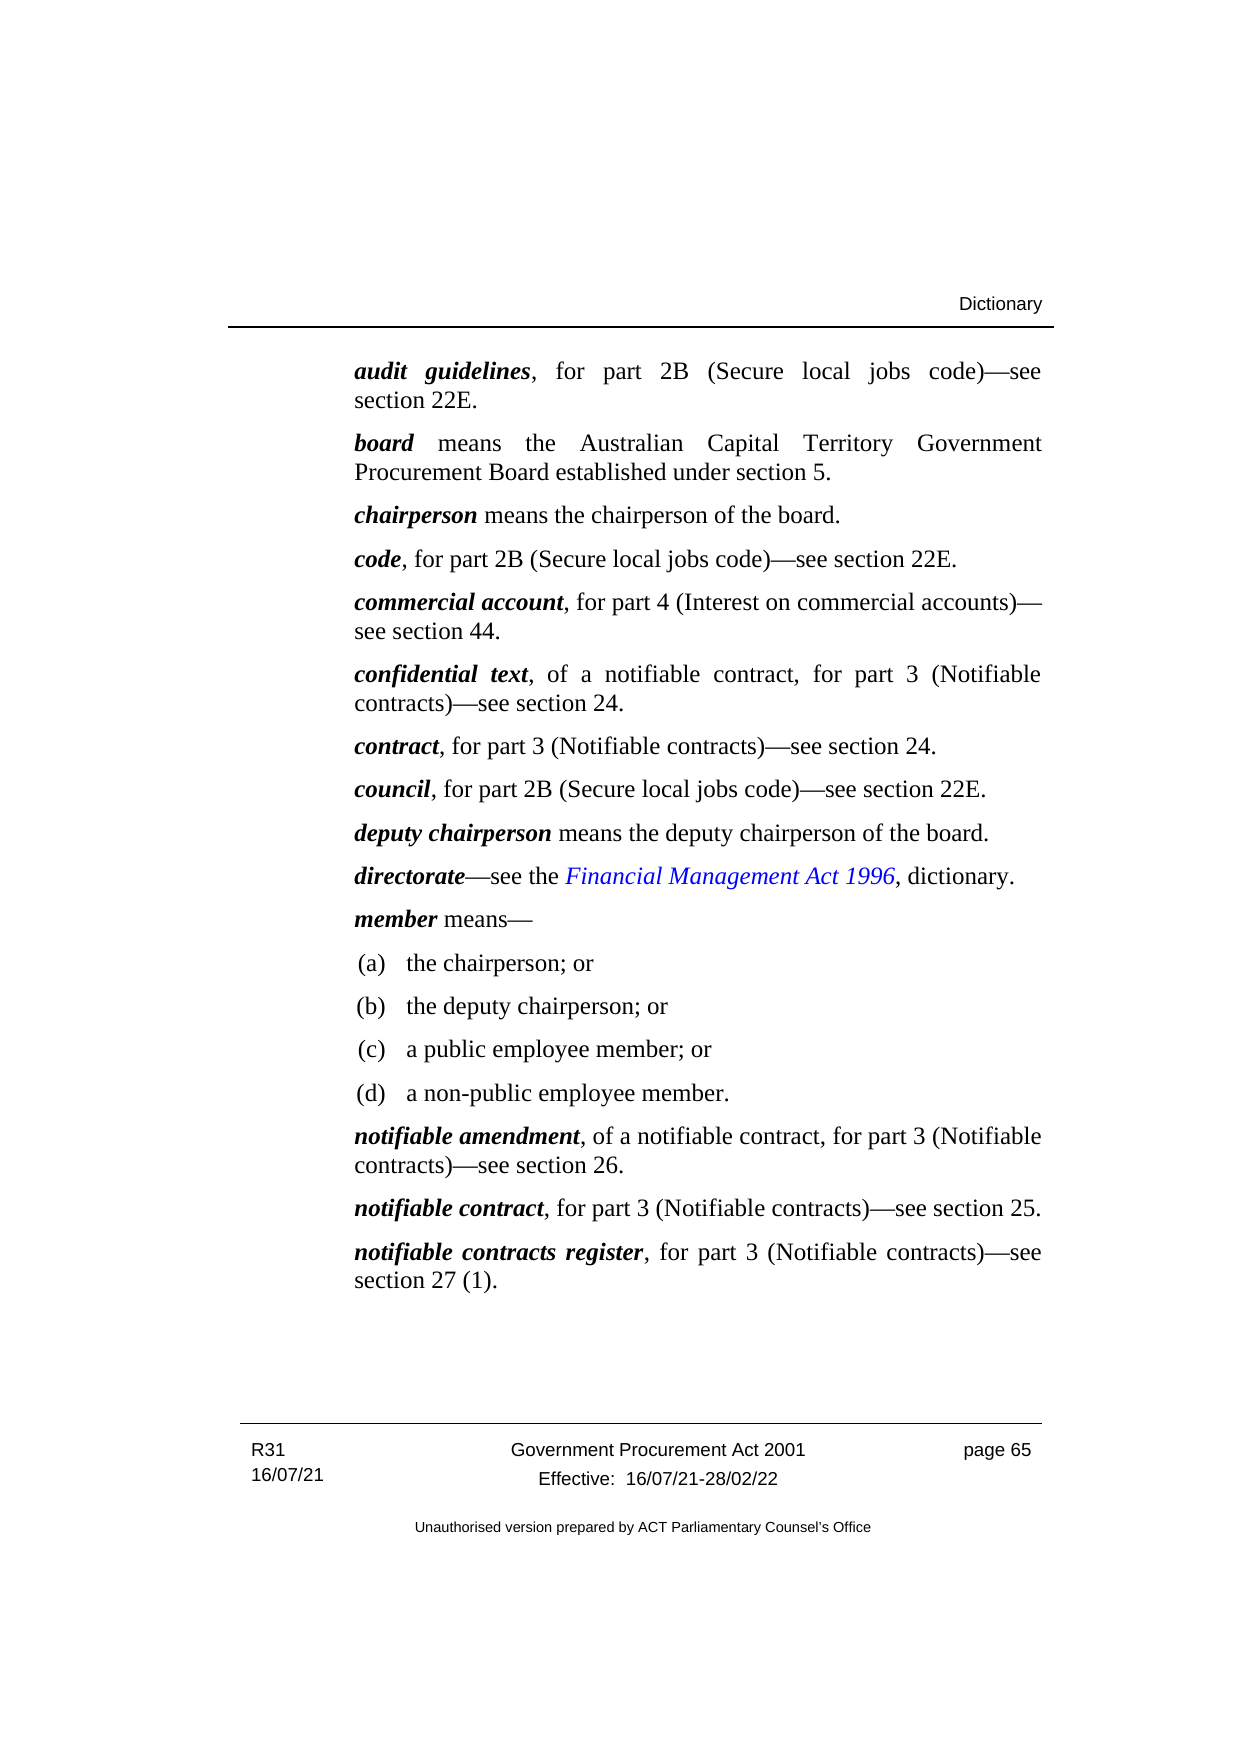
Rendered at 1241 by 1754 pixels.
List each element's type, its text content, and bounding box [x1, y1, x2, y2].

text commercial account, for part 4 (Interest on commercial accounts)—see section 44. [354, 587, 1042, 644]
text member means— [354, 904, 1042, 933]
text (c) a public employee member; or [239, 1034, 1042, 1063]
text chairperson means the chairperson of the board. [354, 500, 1042, 529]
text board means the Australian Capital Territory Government Procurement Board established under section 5. [354, 428, 1042, 486]
text (d) a non-public employee member. [239, 1078, 1042, 1107]
text contract, for part 3 (Notifiable contracts)—see section 24. [354, 731, 1042, 760]
text code, for part 2B (Secure local jobs code)—see section 22E. [354, 544, 1042, 572]
text council, for part 2B (Secure local jobs code)—see section 22E. [354, 774, 1042, 803]
text notifiable contract, for part 3 (Notifiable contracts)—see section 25. [354, 1193, 1042, 1222]
text confidential text, of a notifiable contract, for part 3 (Notifiable contracts)—see section 24. [354, 659, 1042, 717]
text audit guidelines, for part 2B (Secure local jobs code)—see section 22E. [354, 356, 1042, 414]
text (b) the deputy chairperson; or [239, 991, 1042, 1020]
text notifiable amendment, of a notifiable contract, for part 3 (Notifiable contracts)—see section 26. [354, 1121, 1042, 1179]
text (a) the chairperson; or [239, 948, 1042, 977]
list directorate––see the Financial Management Act 1996, dictionary. [354, 861, 1042, 890]
text notifiable contracts register, for part 3 (Notifiable contracts)—see section 27 (1). [354, 1237, 1042, 1294]
text deputy chairperson means the deputy chairperson of the board. [354, 818, 1042, 847]
